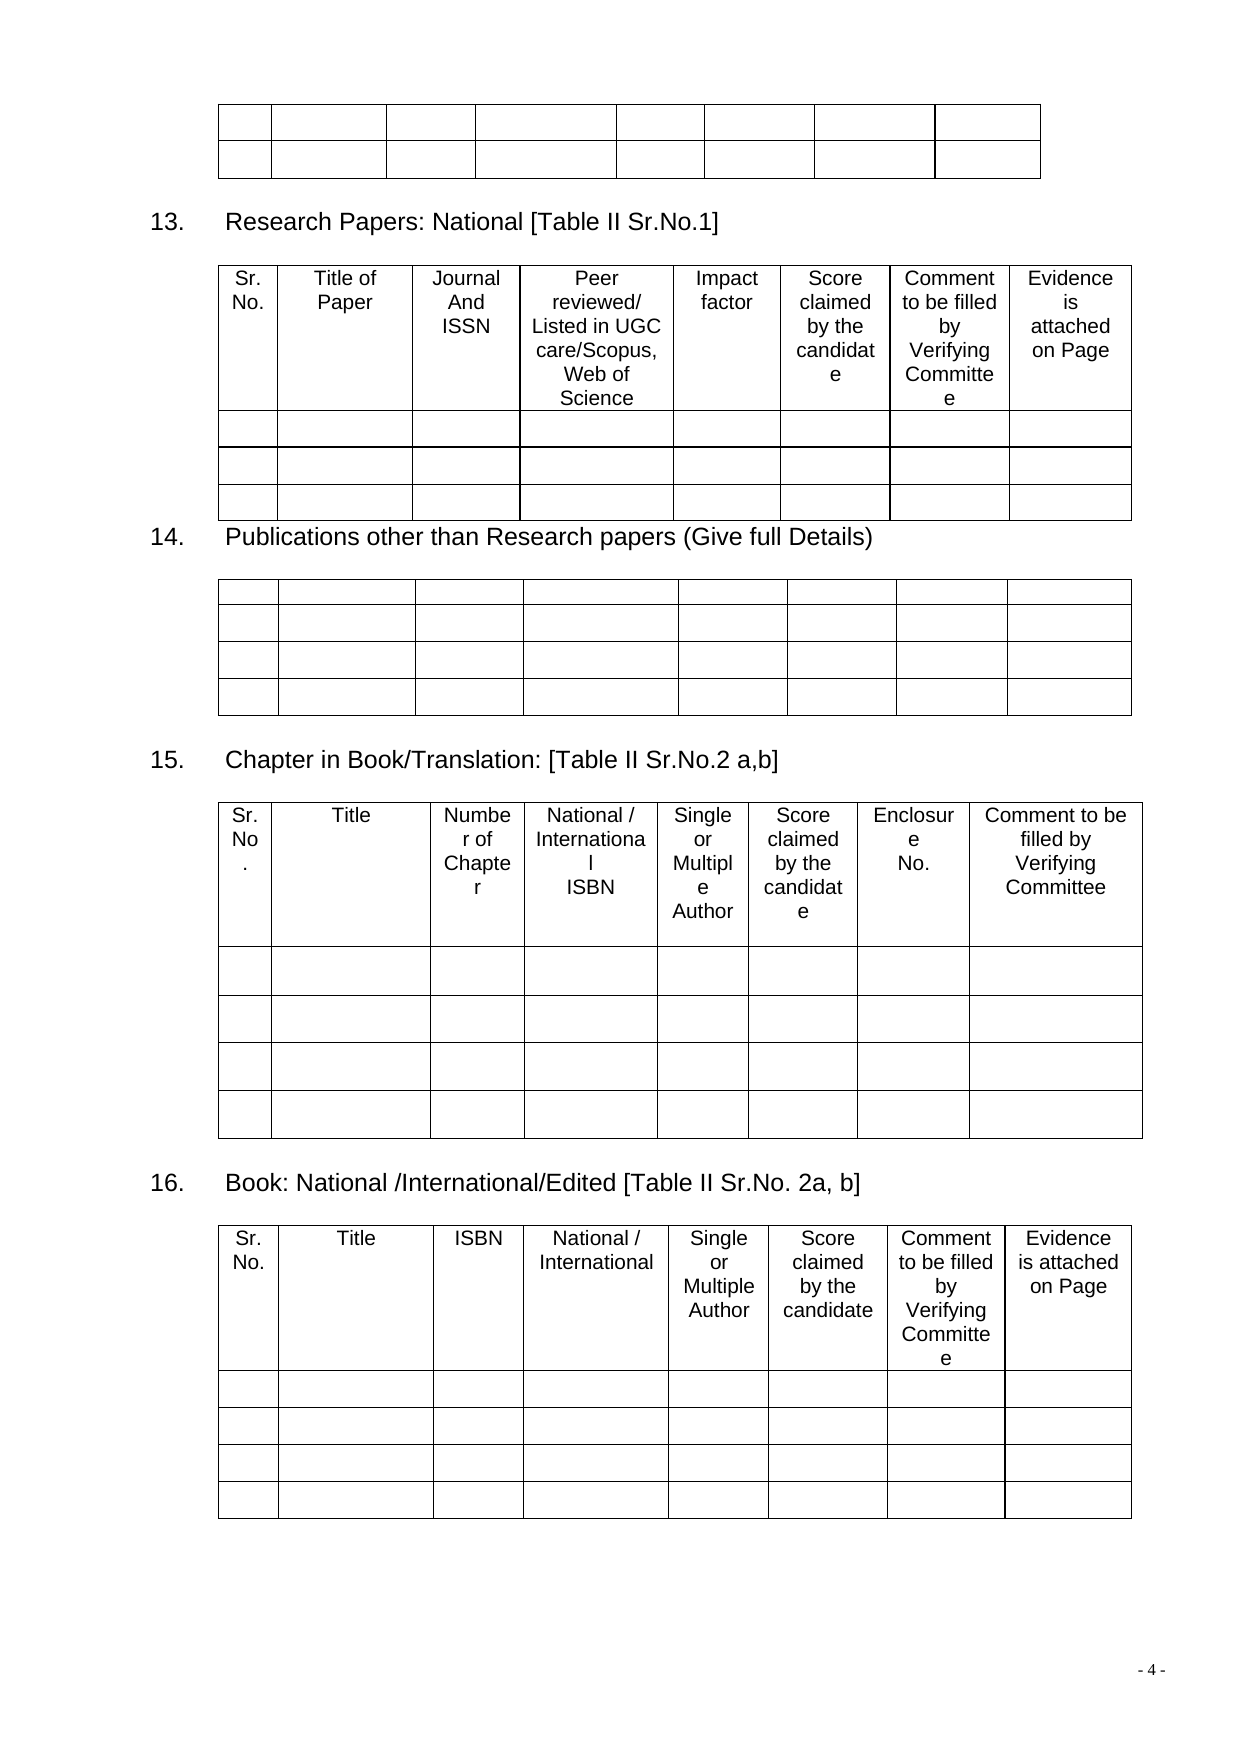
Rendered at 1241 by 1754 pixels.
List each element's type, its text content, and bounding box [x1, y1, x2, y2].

table_cell [617, 105, 704, 140]
table_cell [749, 947, 857, 994]
table_cell [658, 1043, 748, 1090]
table_header Score claimed by the candidate [749, 803, 857, 946]
table_cell [279, 1371, 433, 1407]
table_cell [970, 1091, 1142, 1138]
table_cell [970, 996, 1142, 1042]
table_header [788, 580, 896, 604]
table_cell [219, 448, 277, 483]
table_cell [416, 642, 523, 678]
table_header Single or Multiple Author [658, 803, 748, 946]
table_cell [705, 141, 814, 177]
table_header Title of Paper [278, 266, 412, 409]
table_cell [434, 1445, 523, 1481]
table_cell [219, 642, 278, 678]
table_cell [219, 1371, 278, 1407]
table_cell [858, 947, 969, 994]
text 15. Chapter in Book/Translation: [Table II Sr.No.2 a,b] [150, 745, 1165, 773]
table_cell [891, 485, 1009, 520]
table_cell [279, 605, 415, 641]
table_cell [679, 642, 787, 678]
table_cell [416, 679, 523, 715]
table_cell [387, 105, 475, 140]
table_header [679, 580, 787, 604]
table_cell [788, 679, 896, 715]
table_cell [1010, 411, 1131, 446]
table_header [897, 580, 1007, 604]
table_header Impact factor [674, 266, 780, 409]
table_cell [431, 1091, 524, 1138]
table_cell [387, 141, 475, 177]
table_cell [272, 141, 386, 177]
table_header [524, 580, 678, 604]
table_cell [970, 947, 1142, 994]
text 13. Research Papers: National [Table II Sr.No.1] [150, 207, 1165, 236]
table_cell [1006, 1408, 1131, 1444]
table_cell [815, 105, 934, 140]
table_cell [525, 947, 657, 994]
table_header ISBN [434, 1226, 523, 1370]
table_cell [858, 996, 969, 1042]
table_cell [705, 105, 814, 140]
table_cell [524, 605, 678, 641]
table_cell [1010, 448, 1131, 483]
table_cell [788, 605, 896, 641]
table_cell [272, 105, 386, 140]
table_cell [272, 996, 430, 1042]
table_cell [669, 1408, 768, 1444]
table_cell [521, 485, 673, 520]
table_cell [888, 1482, 1004, 1518]
table_cell [749, 1091, 857, 1138]
table_header Sr. No. [219, 1226, 278, 1370]
table_cell [669, 1445, 768, 1481]
table_header National / International [524, 1226, 668, 1370]
table_cell [617, 141, 704, 177]
table_cell [658, 1091, 748, 1138]
text 14. Publications other than Research papers (Give full Details) [150, 521, 1165, 550]
table_cell [769, 1445, 887, 1481]
table_cell [970, 1043, 1142, 1090]
table_cell [279, 1445, 433, 1481]
table_cell [272, 1043, 430, 1090]
table_cell [897, 679, 1007, 715]
table_cell [749, 1043, 857, 1090]
table_cell [524, 679, 678, 715]
table_cell [897, 642, 1007, 678]
table_cell [679, 605, 787, 641]
table_header Score claimed by the candidate [781, 266, 889, 409]
table_header Comment to be filled by Verifying Committee [970, 803, 1142, 946]
table_header [416, 580, 523, 604]
table_cell [679, 679, 787, 715]
table_cell [219, 947, 271, 994]
table_cell [858, 1043, 969, 1090]
table_cell [434, 1408, 523, 1444]
table_cell [524, 1482, 668, 1518]
table_header Enclosure No. [858, 803, 969, 946]
table_cell [674, 411, 780, 446]
table_cell [431, 1043, 524, 1090]
table_cell [476, 141, 616, 177]
table_cell [891, 448, 1009, 483]
table_cell [272, 1091, 430, 1138]
table_cell [524, 1445, 668, 1481]
table_cell [674, 448, 780, 483]
table_header [279, 580, 415, 604]
table_cell [219, 1408, 278, 1444]
table_cell [749, 996, 857, 1042]
table_cell [434, 1371, 523, 1407]
table_cell [897, 605, 1007, 641]
table_cell [219, 411, 277, 446]
table_cell [476, 105, 616, 140]
table_cell [279, 1482, 433, 1518]
table_cell [219, 1482, 278, 1518]
table_cell [219, 996, 271, 1042]
table_header Comment to be filled by Verifying Committee [888, 1226, 1004, 1370]
table_cell [888, 1445, 1004, 1481]
table_cell [524, 1371, 668, 1407]
table_cell [278, 448, 412, 483]
table_header Sr. No. [219, 266, 277, 409]
table_cell [413, 411, 519, 446]
text 16. Book: National /International/Edited [Table II Sr.No. 2a, b] [150, 1168, 1165, 1196]
table_header [219, 580, 278, 604]
table_cell [524, 642, 678, 678]
table_cell [781, 411, 889, 446]
table_cell [788, 642, 896, 678]
table_cell [521, 448, 673, 483]
table_cell [674, 485, 780, 520]
table_cell [1010, 485, 1131, 520]
table_cell [272, 947, 430, 994]
table_cell [219, 1445, 278, 1481]
table_cell [669, 1371, 768, 1407]
table_cell [434, 1482, 523, 1518]
table_cell [888, 1408, 1004, 1444]
table_cell [219, 1091, 271, 1138]
table_cell [781, 485, 889, 520]
table_cell [1006, 1482, 1131, 1518]
table_cell [279, 642, 415, 678]
table_cell [431, 947, 524, 994]
table_cell [781, 448, 889, 483]
table_cell [769, 1371, 887, 1407]
table_cell [658, 996, 748, 1042]
table_header Title [279, 1226, 433, 1370]
table_cell [219, 141, 271, 177]
table_cell [815, 141, 934, 177]
table_cell [219, 485, 277, 520]
table_cell [431, 996, 524, 1042]
table_cell [1006, 1445, 1131, 1481]
table_cell [891, 411, 1009, 446]
table_header Score claimed by the candidate [769, 1226, 887, 1370]
table_cell [936, 105, 1040, 140]
table_cell [521, 411, 673, 446]
table_header National / International ISBN [525, 803, 657, 946]
table_header Title [272, 803, 430, 946]
table_cell [524, 1408, 668, 1444]
table_cell [936, 141, 1040, 177]
table_cell [278, 485, 412, 520]
table_cell [279, 1408, 433, 1444]
table_cell [413, 448, 519, 483]
table_cell [888, 1371, 1004, 1407]
table_cell [416, 605, 523, 641]
table_cell [525, 996, 657, 1042]
table_cell [219, 105, 271, 140]
table_header Journal And ISSN [413, 266, 519, 409]
table_cell [525, 1043, 657, 1090]
table_cell [669, 1482, 768, 1518]
table_cell [1008, 642, 1131, 678]
table_header Sr. No. [219, 803, 271, 946]
table_cell [219, 605, 278, 641]
table_cell [413, 485, 519, 520]
table_header Number of Chapter [431, 803, 524, 946]
table_cell [219, 679, 278, 715]
table_cell [658, 947, 748, 994]
table_cell [1008, 679, 1131, 715]
table_header Evidence is attached on Page [1006, 1226, 1131, 1370]
table_header [1008, 580, 1131, 604]
table_header Peer reviewed/ Listed in UGC care/Scopus, Web of Science [521, 266, 673, 409]
table_cell [279, 679, 415, 715]
table_cell [1008, 605, 1131, 641]
table_cell [219, 1043, 271, 1090]
table_cell [769, 1482, 887, 1518]
table_cell [858, 1091, 969, 1138]
table_cell [1006, 1371, 1131, 1407]
table_header Evidence is attached on Page [1010, 266, 1131, 409]
table_cell [278, 411, 412, 446]
table_cell [525, 1091, 657, 1138]
table_header Comment to be filled by Verifying Committee [891, 266, 1009, 409]
table_header Single or Multiple Author [669, 1226, 768, 1370]
table_cell [769, 1408, 887, 1444]
